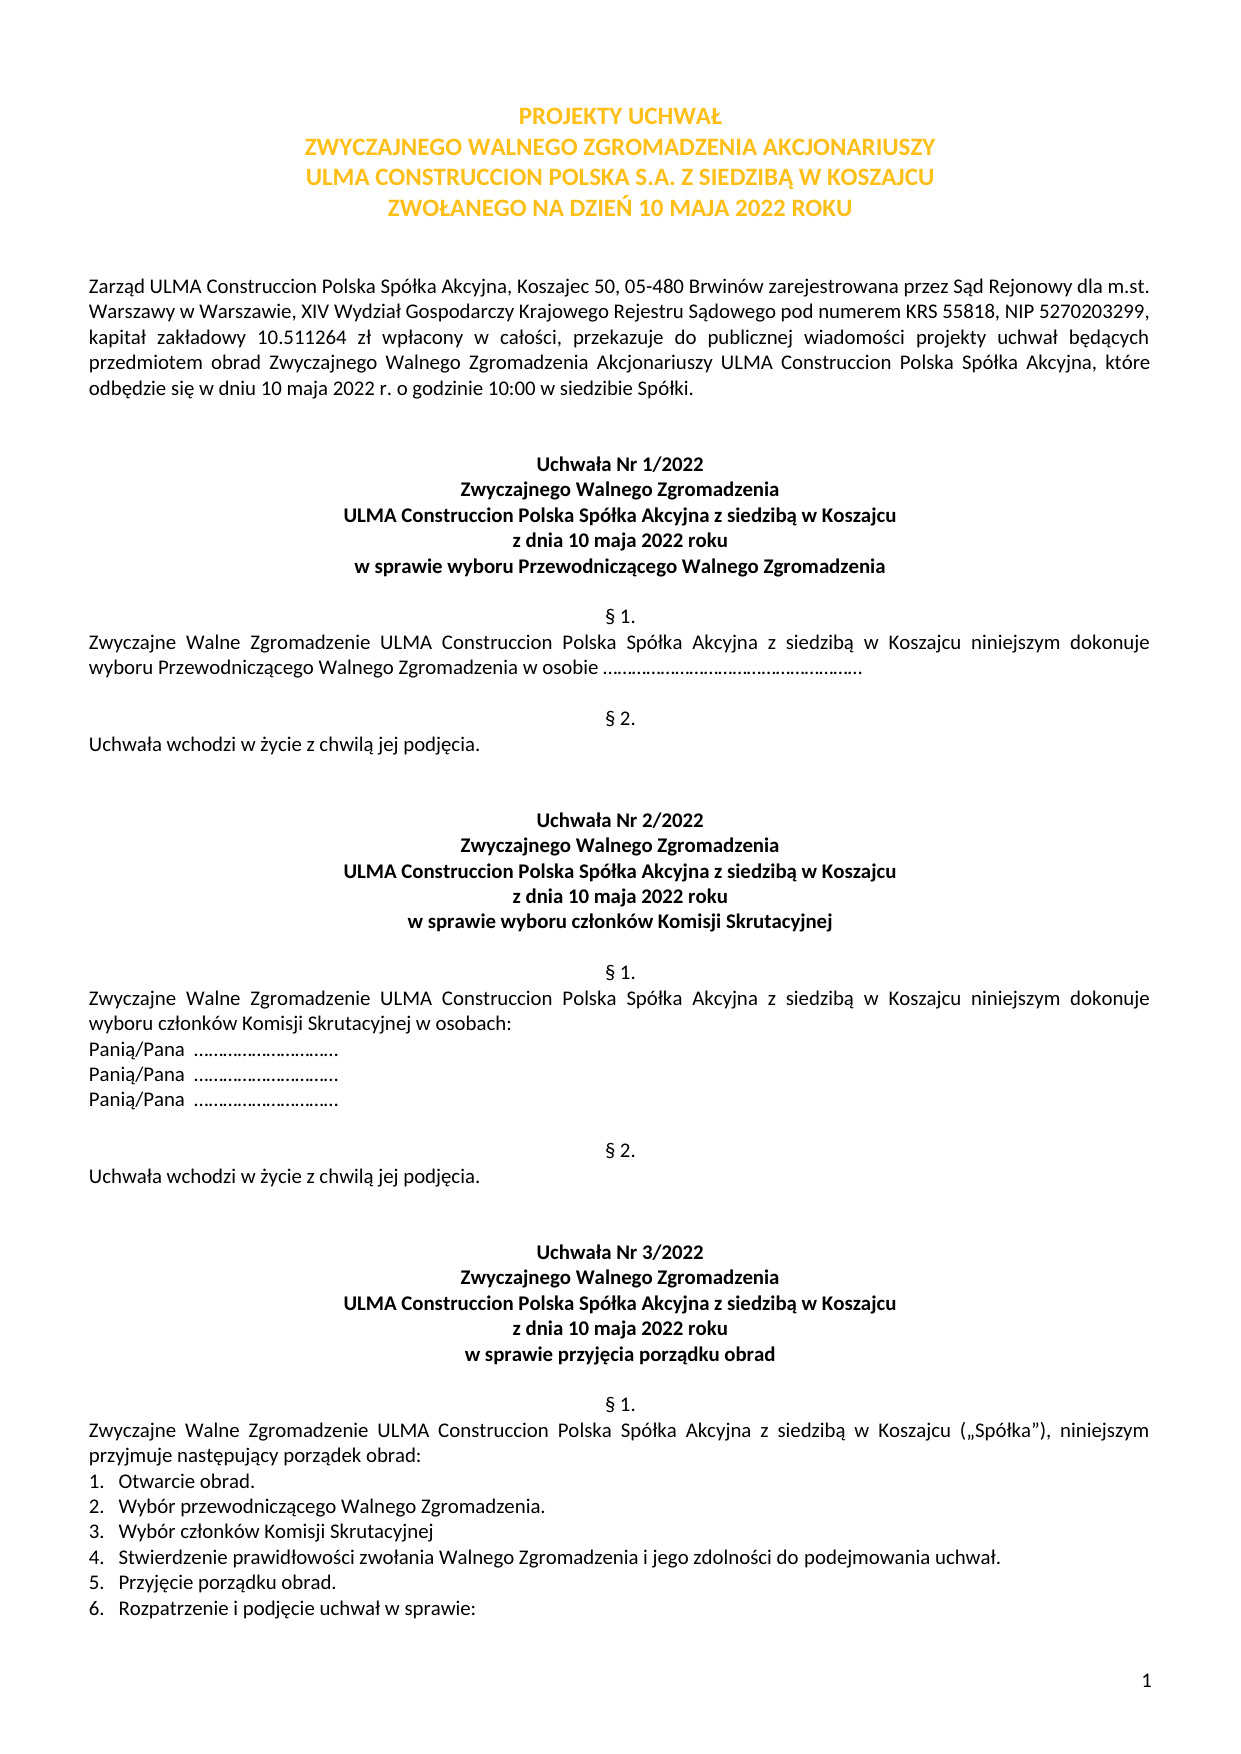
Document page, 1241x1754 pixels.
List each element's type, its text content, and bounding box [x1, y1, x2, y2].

text Uchwała Nr 3/2022 [89, 1239, 1152, 1264]
list Wybór przewodniczącego Walnego Zgromadzenia. [89, 1493, 1152, 1519]
text Zwyczajne Walne Zgromadzenie ULMA Construccion Polska Spółka Akcyjna z siedzibą w Koszajcu niniejszym dokonuje wyboru Przewodniczącego Walnego Zgromadzenia w osobie ……………………………………………… [89, 629, 1152, 680]
text § 1. [89, 1392, 1152, 1417]
text PROJEKTY UCHWAŁ [89, 100, 1152, 131]
list Przyjęcie porządku obrad. [89, 1569, 1152, 1595]
text Zwyczajne Walne Zgromadzenie ULMA Construccion Polska Spółka Akcyjna z siedzibą w Koszajcu niniejszym dokonuje wyboru członków Komisji Skrutacyjnej w osobach: [89, 985, 1152, 1036]
text ULMA Construccion Polska Spółka Akcyjna z siedzibą w Koszajcu [89, 858, 1152, 883]
text ULMA Construccion Polska Spółka Akcyjna z siedzibą w Koszajcu z dnia 10 maja 2022 roku [89, 1290, 1152, 1341]
list Stwierdzenie prawidłowości zwołania Walnego Zgromadzenia i jego zdolności do podejmowania uchwał. [89, 1544, 1152, 1569]
text Zarząd ULMA Construccion Polska Spółka Akcyjna, Koszajec 50, 05-480 Brwinów zarejestrowana przez Sąd Rejonowy dla m.st. Warszawy w Warszawie, XIV Wydział Gospodarczy Krajowego Rejestru Sądowego pod numerem KRS 55818, NIP 5270203299, kapitał zakładowy 10.511264 zł wpłacony w całości, przekazuje do publicznej wiadomości projekty uchwał będących przedmiotem obrad Zwyczajnego Walnego Zgromadzenia Akcjonariuszy ULMA Construccion Polska Spółka Akcyjna, które odbędzie się w dniu 10 maja 2022 r. o godzinie 10:00 w siedzibie Spółki. [89, 273, 1152, 400]
text § 2. [89, 705, 1152, 731]
text w sprawie przyjęcia porządku obrad [89, 1341, 1152, 1366]
text § 1. [89, 959, 1152, 985]
text § 1. [89, 604, 1152, 629]
text Uchwała Nr 1/2022 [89, 451, 1152, 477]
text w sprawie wyboru Przewodniczącego Walnego Zgromadzenia [89, 553, 1152, 578]
text Uchwała wchodzi w życie z chwilą jej podjęcia. [89, 731, 1152, 756]
text Panią/Pana ………………………… [89, 1061, 1152, 1087]
text ZWYCZAJNEGO WALNEGO ZGROMADZENIA AKCJONARIUSZY [89, 131, 1152, 161]
text Zwyczajne Walne Zgromadzenie ULMA Construccion Polska Spółka Akcyjna z siedzibą w Koszajcu („Spółka”), niniejszym przyjmuje następujący porządek obrad: [89, 1417, 1152, 1468]
text ZWOŁANEGO NA DZIEŃ 10 MAJA 2022 ROKU [89, 192, 1152, 222]
list Wybór członków Komisji Skrutacyjnej [89, 1519, 1152, 1544]
text Uchwała Nr 2/2022 [89, 807, 1152, 832]
text Panią/Pana ………………………… [89, 1036, 1152, 1061]
text § 2. [89, 1137, 1152, 1163]
text Uchwała wchodzi w życie z chwilą jej podjęcia. [89, 1163, 1152, 1188]
list Otwarcie obrad. [89, 1468, 1152, 1493]
text Panią/Pana ………………………… [89, 1087, 1152, 1112]
text ULMA CONSTRUCCION POLSKA S.A. Z SIEDZIBĄ W KOSZAJCU [89, 161, 1152, 192]
list Rozpatrzenie i podjęcie uchwał w sprawie: [89, 1595, 1152, 1620]
text z dnia 10 maja 2022 roku [89, 883, 1152, 909]
text Zwyczajnego Walnego Zgromadzenia [89, 477, 1152, 502]
text Zwyczajnego Walnego Zgromadzenia [89, 1264, 1152, 1290]
text ULMA Construccion Polska Spółka Akcyjna z siedzibą w Koszajcu z dnia 10 maja 2022 roku [89, 502, 1152, 553]
text Zwyczajnego Walnego Zgromadzenia [89, 832, 1152, 858]
text w sprawie wyboru członków Komisji Skrutacyjnej [89, 909, 1152, 934]
